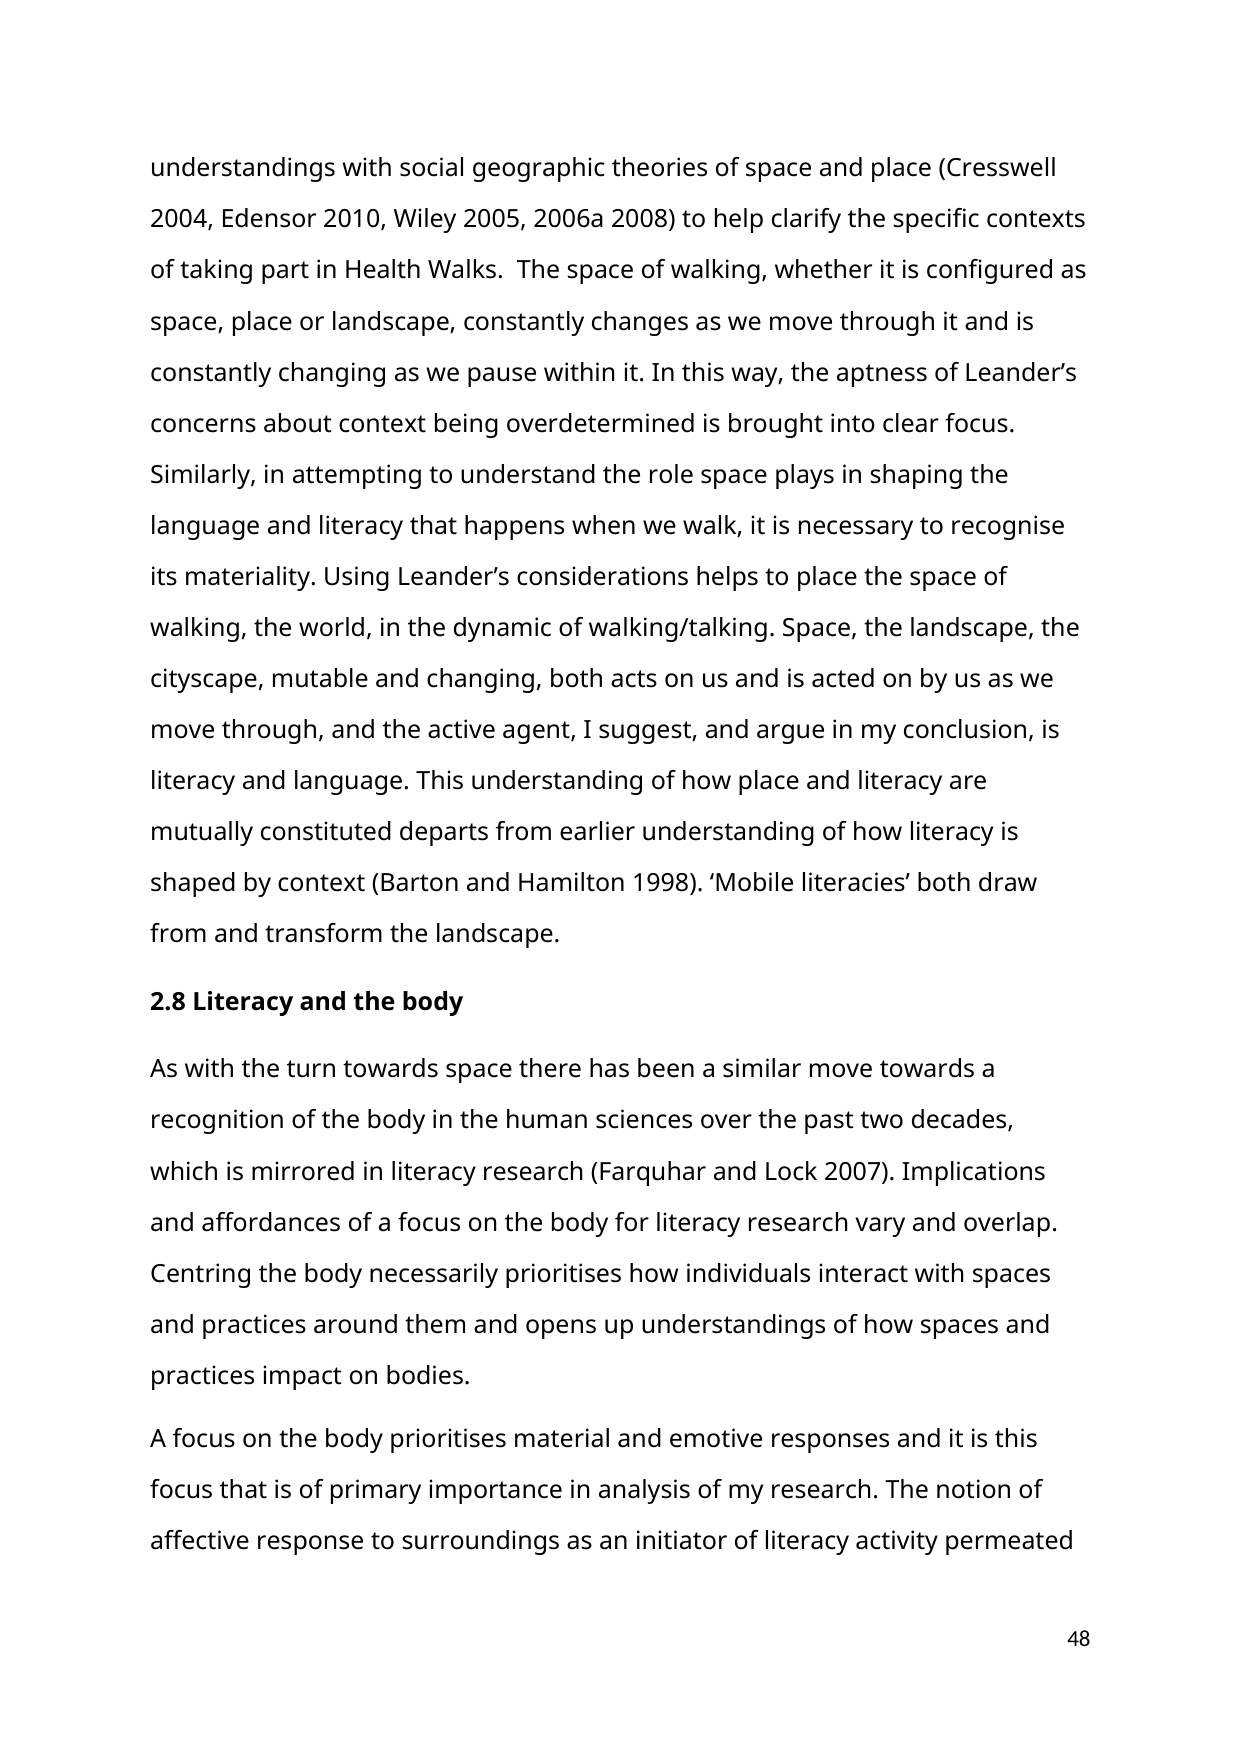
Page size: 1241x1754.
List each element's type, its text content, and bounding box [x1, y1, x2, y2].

text 2.8 Literacy and the body [150, 983, 1090, 1017]
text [150, 150, 1090, 950]
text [150, 1421, 1090, 1557]
text As with the turn towards space there has been a similar move towards a recognition of the body in the human sciences over the past two decades, which is mirrored in literacy research (Farquhar and Lock 2007). Implications and affordances of a focus on the body for literacy research vary and overlap. Centring the body necessarily prioritises how individuals interact with spaces and practices around them and opens up understandings of how spaces and practices impact on bodies. [150, 1051, 1090, 1391]
